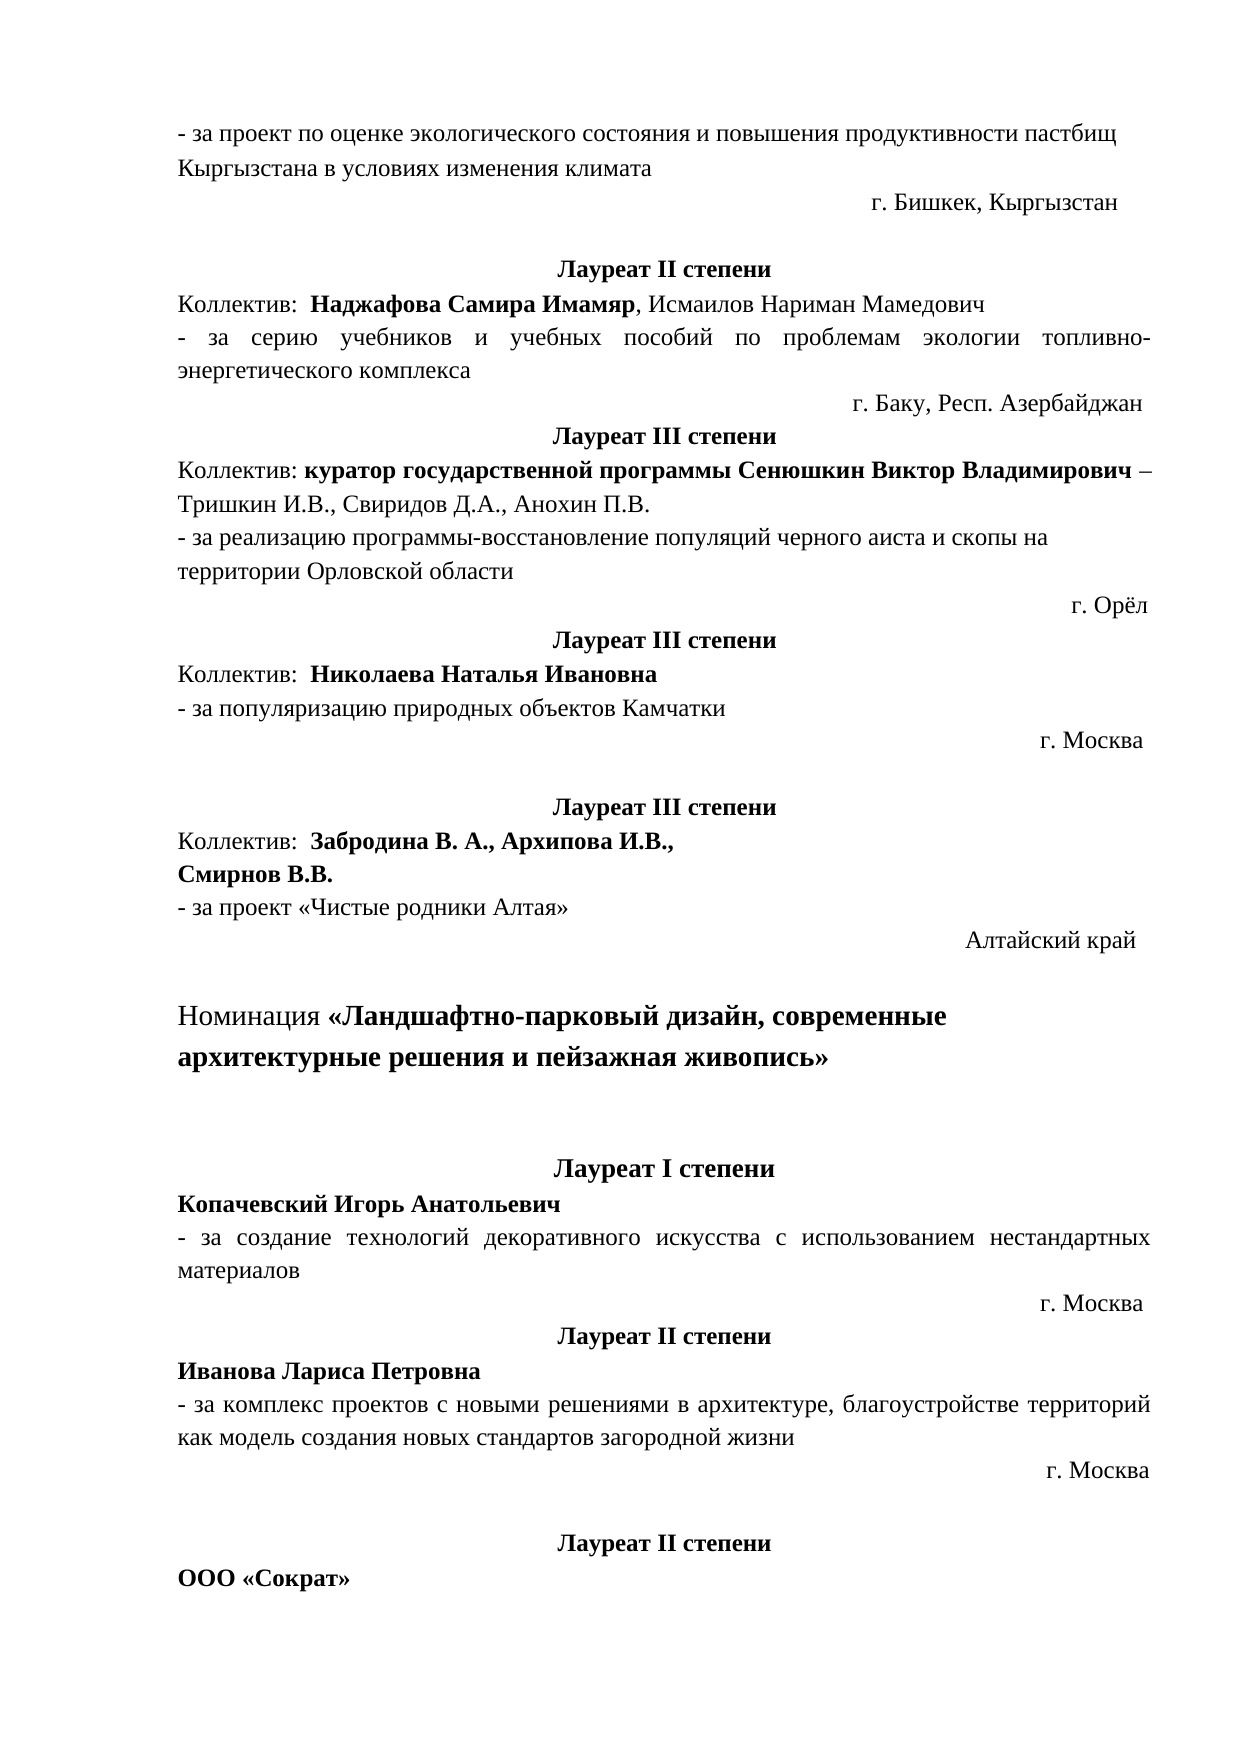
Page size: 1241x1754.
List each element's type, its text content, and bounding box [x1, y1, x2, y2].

text г. Москва [177, 1455, 1152, 1484]
text Коллектив: Николаева Наталья Ивановна [177, 659, 1152, 688]
text - за создание технологий декоративного искусства с использованием нестандартных материалов [177, 1222, 1152, 1284]
text г. Баку, Респ. Азербайджан [177, 388, 1152, 417]
text ООО «Сократ» [177, 1563, 1152, 1591]
text Лауреат II степени [177, 254, 1152, 283]
text - за серию учебников и учебных пособий по проблемам экологии топливно-энергетического комплекса [177, 322, 1152, 384]
text Лауреат III степени [177, 792, 1152, 820]
text г. Бишкек, Кыргызстан [177, 187, 1152, 216]
text Лауреат I степени [177, 1152, 1152, 1183]
text Коллектив: Наджафова Самира Имамяр, Исмаилов Нариман Мамедович [177, 289, 1152, 318]
text Лауреат II степени [177, 1321, 1152, 1350]
text - за реализацию программы-восстановление популяций черного аиста и скопы на территории Орловской области [177, 522, 1152, 585]
text - за популяризацию природных объектов Камчатки [177, 693, 1152, 721]
text - за комплекс проектов с новыми решениями в архитектуре, благоустройстве территорий как модель создания новых стандартов загородной жизни [177, 1389, 1152, 1451]
text г. Москва [177, 726, 1152, 754]
text Алтайский край [177, 925, 1152, 954]
text Лауреат III степени [177, 625, 1152, 654]
text Коллектив: Забродина В. А., Архипова И.В., [177, 826, 1152, 855]
text - за проект по оценке экологического состояния и повышения продуктивности пастбищ Кыргызстана в условиях изменения климата [177, 118, 1152, 181]
text Номинация «Ландшафтно-парковый дизайн, современные архитектурные решения и пейзажная живопись» [177, 998, 1152, 1072]
text Лауреат III степени [177, 421, 1152, 450]
text г. Орёл [177, 591, 1152, 619]
text Смирнов В.В. [177, 859, 1152, 888]
text - за проект «Чистые родники Алтая» [177, 892, 1152, 921]
text Иванова Лариса Петровна [177, 1356, 1152, 1385]
text Копачевский Игорь Анатольевич [177, 1189, 1152, 1218]
text Лауреат II степени [177, 1528, 1152, 1557]
text г. Москва [177, 1288, 1152, 1317]
text Коллектив: куратор государственной программы Сенюшкин Виктор Владимирович – Тришкин И.В., Свиридов Д.А., Анохин П.В. [177, 456, 1152, 517]
